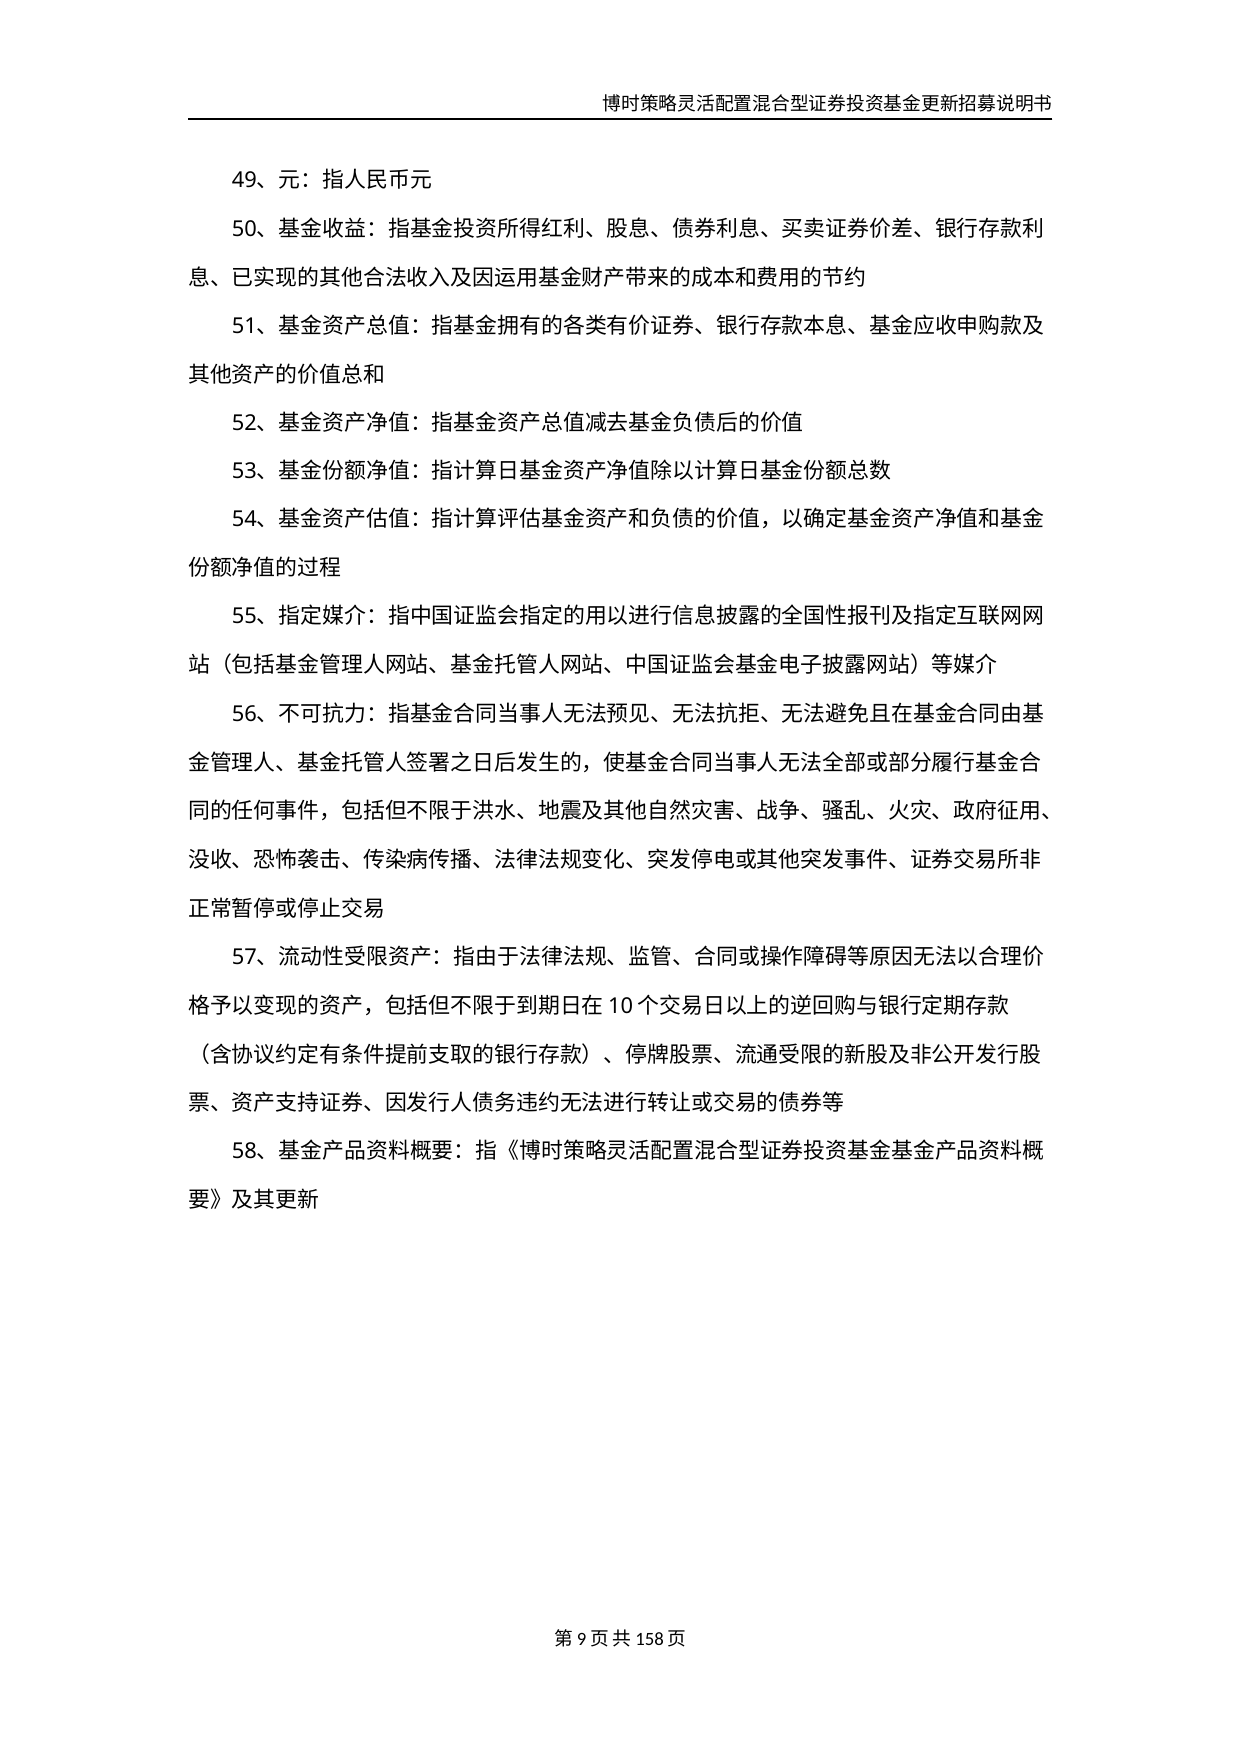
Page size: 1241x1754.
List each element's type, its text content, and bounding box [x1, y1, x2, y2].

text 56、不可抗力：指基金合同当事人无法预见、无法抗拒、无法避免且在基金合同由基金管理人、基金托管人签署之日后发生的，使基金合同当事人无法全部或部分履行基金合同的任何事件，包括但不限于洪水、地震及其他自然灾害、战争、骚乱、火灾、政府征用、没收、恐怖袭击、传染病传播、法律法规变化、突发停电或其他突发事件、证券交易所非正常暂停或停止交易 [188, 695, 1052, 923]
text 55、指定媒介：指中国证监会指定的用以进行信息披露的全国性报刊及指定互联网网站（包括基金管理人网站、基金托管人网站、中国证监会基金电子披露网站）等媒介 [188, 598, 1052, 679]
text 53、基金份额净值：指计算日基金资产净值除以计算日基金份额总数 [188, 453, 1052, 485]
text 58、基金产品资料概要：指《博时策略灵活配置混合型证券投资基金基金产品资料概要》及其更新 [188, 1133, 1052, 1214]
text 51、基金资产总值：指基金拥有的各类有价证券、银行存款本息、基金应收申购款及其他资产的价值总和 [188, 307, 1052, 389]
text 54、基金资产估值：指计算评估基金资产和负债的价值，以确定基金资产净值和基金份额净值的过程 [188, 501, 1052, 582]
text 50、基金收益：指基金投资所得红利、股息、债券利息、买卖证券价差、银行存款利息、已实现的其他合法收入及因运用基金财产带来的成本和费用的节约 [188, 210, 1052, 292]
text 57、流动性受限资产：指由于法律法规、监管、合同或操作障碍等原因无法以合理价格予以变现的资产，包括但不限于到期日在10个交易日以上的逆回购与银行定期存款（含协议约定有条件提前支取的银行存款）、停牌股票、流通受限的新股及非公开发行股票、资产支持证券、因发行人债务违约无法进行转让或交易的债券等 [188, 939, 1052, 1117]
text 52、基金资产净值：指基金资产总值减去基金负债后的价值 [188, 404, 1052, 437]
text 49、元：指人民币元 [188, 162, 1052, 194]
